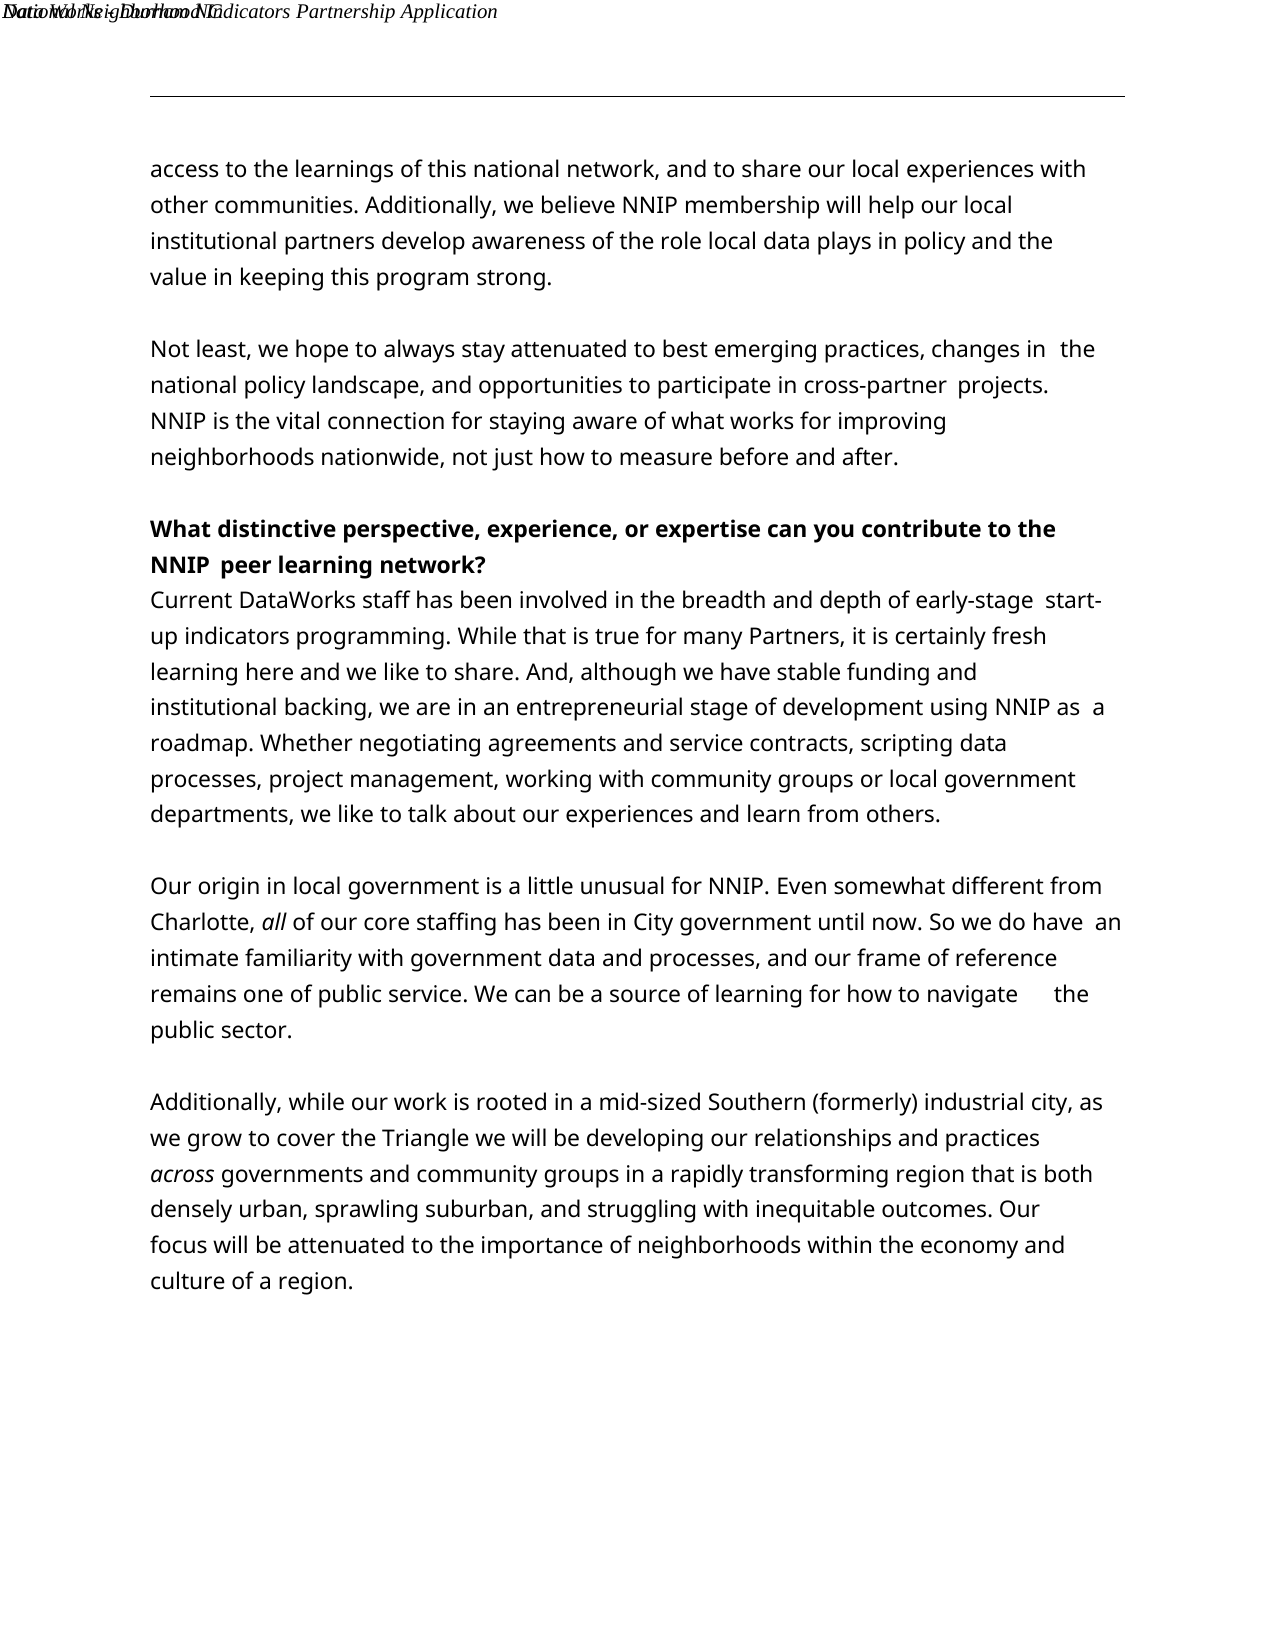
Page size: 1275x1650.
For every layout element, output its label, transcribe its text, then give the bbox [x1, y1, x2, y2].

text Not least, we hope to always stay attenuated to best emerging practices, changes in the national policy landscape, and opportunities to participate in cross-partner projects. NNIP is the vital connection for staying aware of what works for improving neighborhoods nationwide, not just how to measure before and after. [150, 333, 1109, 472]
text Our origin in local government is a little unusual for NNIP. Even somewhat different from Charlotte, all of our core staffing has been in City government until now. So we do have an intimate familiarity with government data and processes, and our frame of reference remains one of public service. We can be a source of learning for how to navigate the public sector. [150, 870, 1122, 1045]
text Additionally, while our work is rooted in a mid-sized Southern (formerly) industrial city, as we grow to cover the Triangle we will be developing our relationships and practices across governments and community groups in a rapidly transforming region that is both densely urban, sprawling suburban, and struggling with inequitable outcomes. Our focus will be attenuated to the importance of neighborhoods within the economy and culture of a region. [150, 1086, 1111, 1297]
text Current DataWorks staff has been involved in the breadth and depth of early-stage start-up indicators programming. While that is true for many Partners, it is certainly fresh learning here and we like to share. And, although we have stable funding and institutional backing, we are in an entrepreneurial stage of development using NNIP as a roadmap. Whether negotiating agreements and service contracts, scripting data processes, project management, working with community groups or local government departments, we like to talk about our experiences and learn from others. [150, 584, 1111, 829]
subtitle What distinctive perspective, experience, or expertise can you contribute to the NNIP peer learning network? [150, 513, 1109, 580]
text access to the learnings of this national network, and to share our local experiences with other communities. Additionally, we believe NNIP membership will help our local institutional partners develop awareness of the role local data plays in policy and the value in keeping this program strong. [150, 153, 1119, 292]
